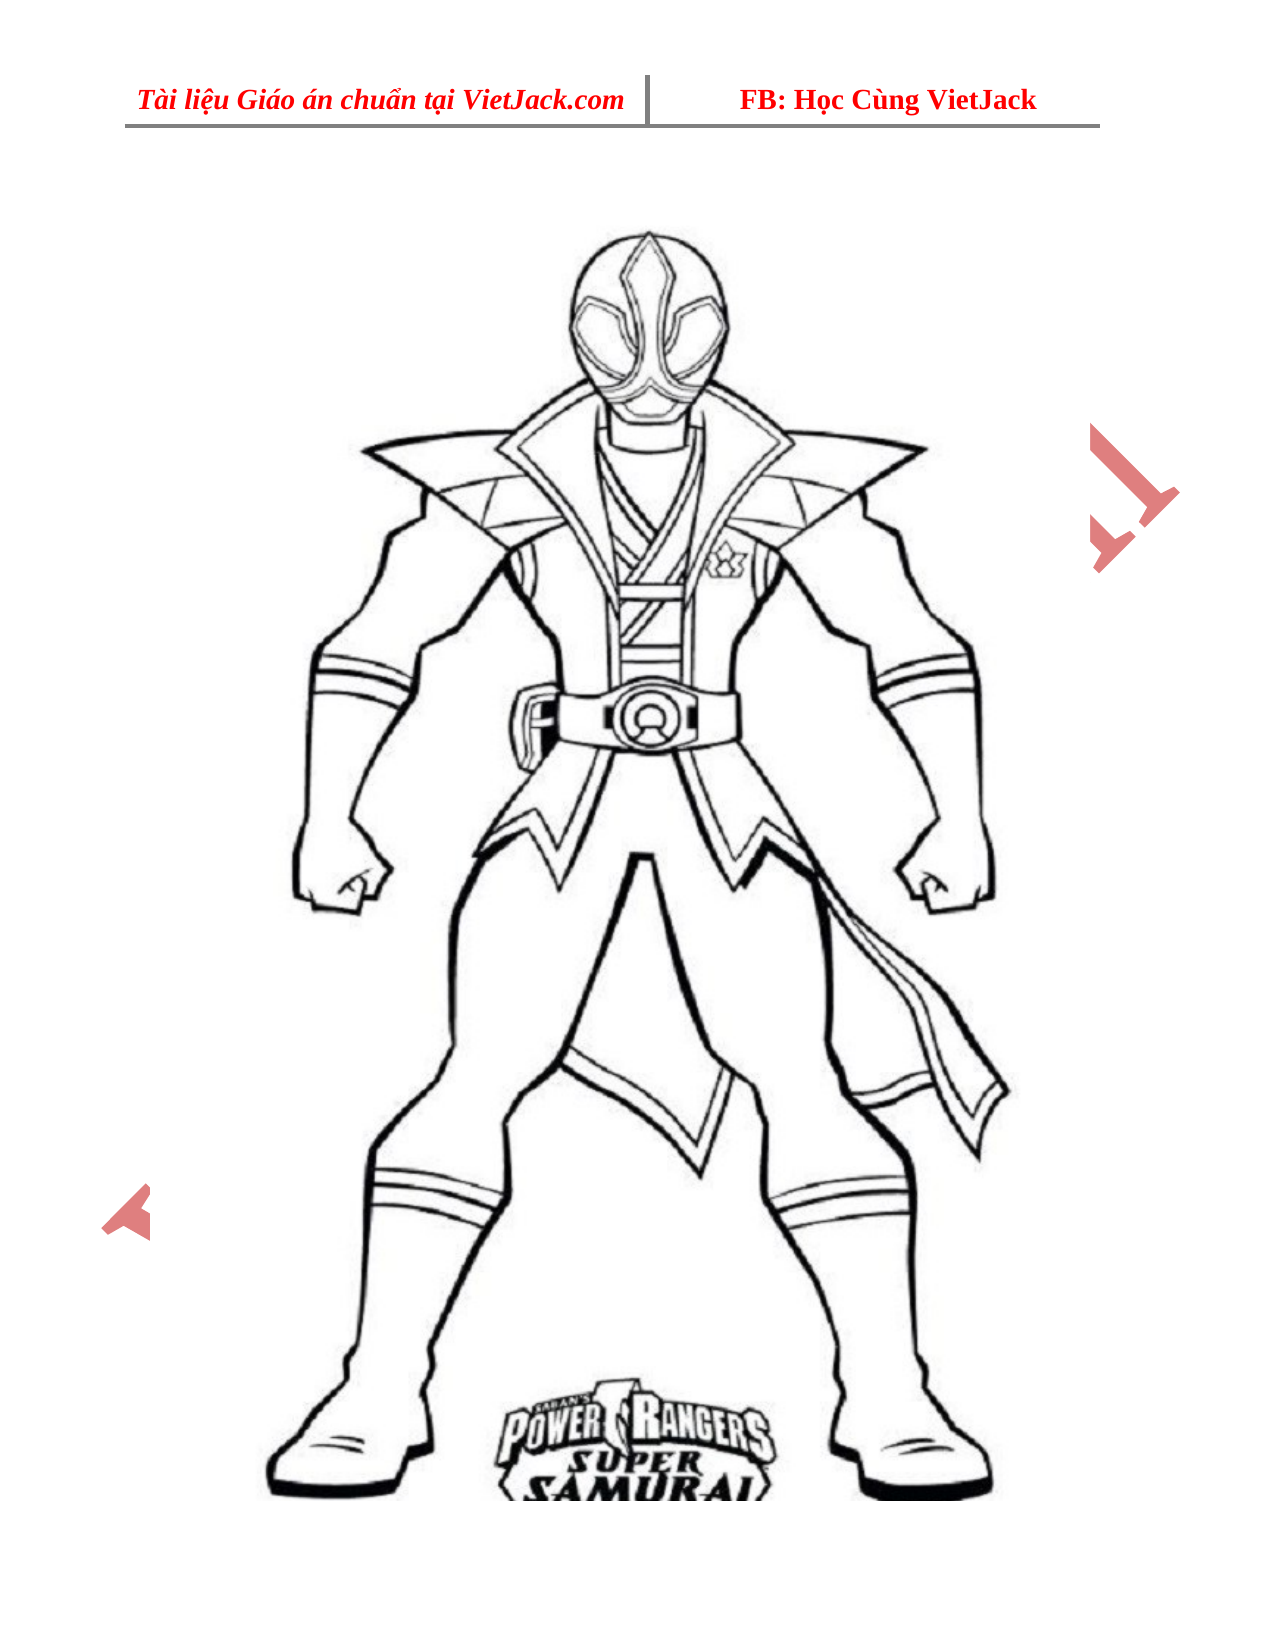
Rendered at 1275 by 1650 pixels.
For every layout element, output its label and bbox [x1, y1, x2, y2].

picture [150, 214, 1091, 1501]
